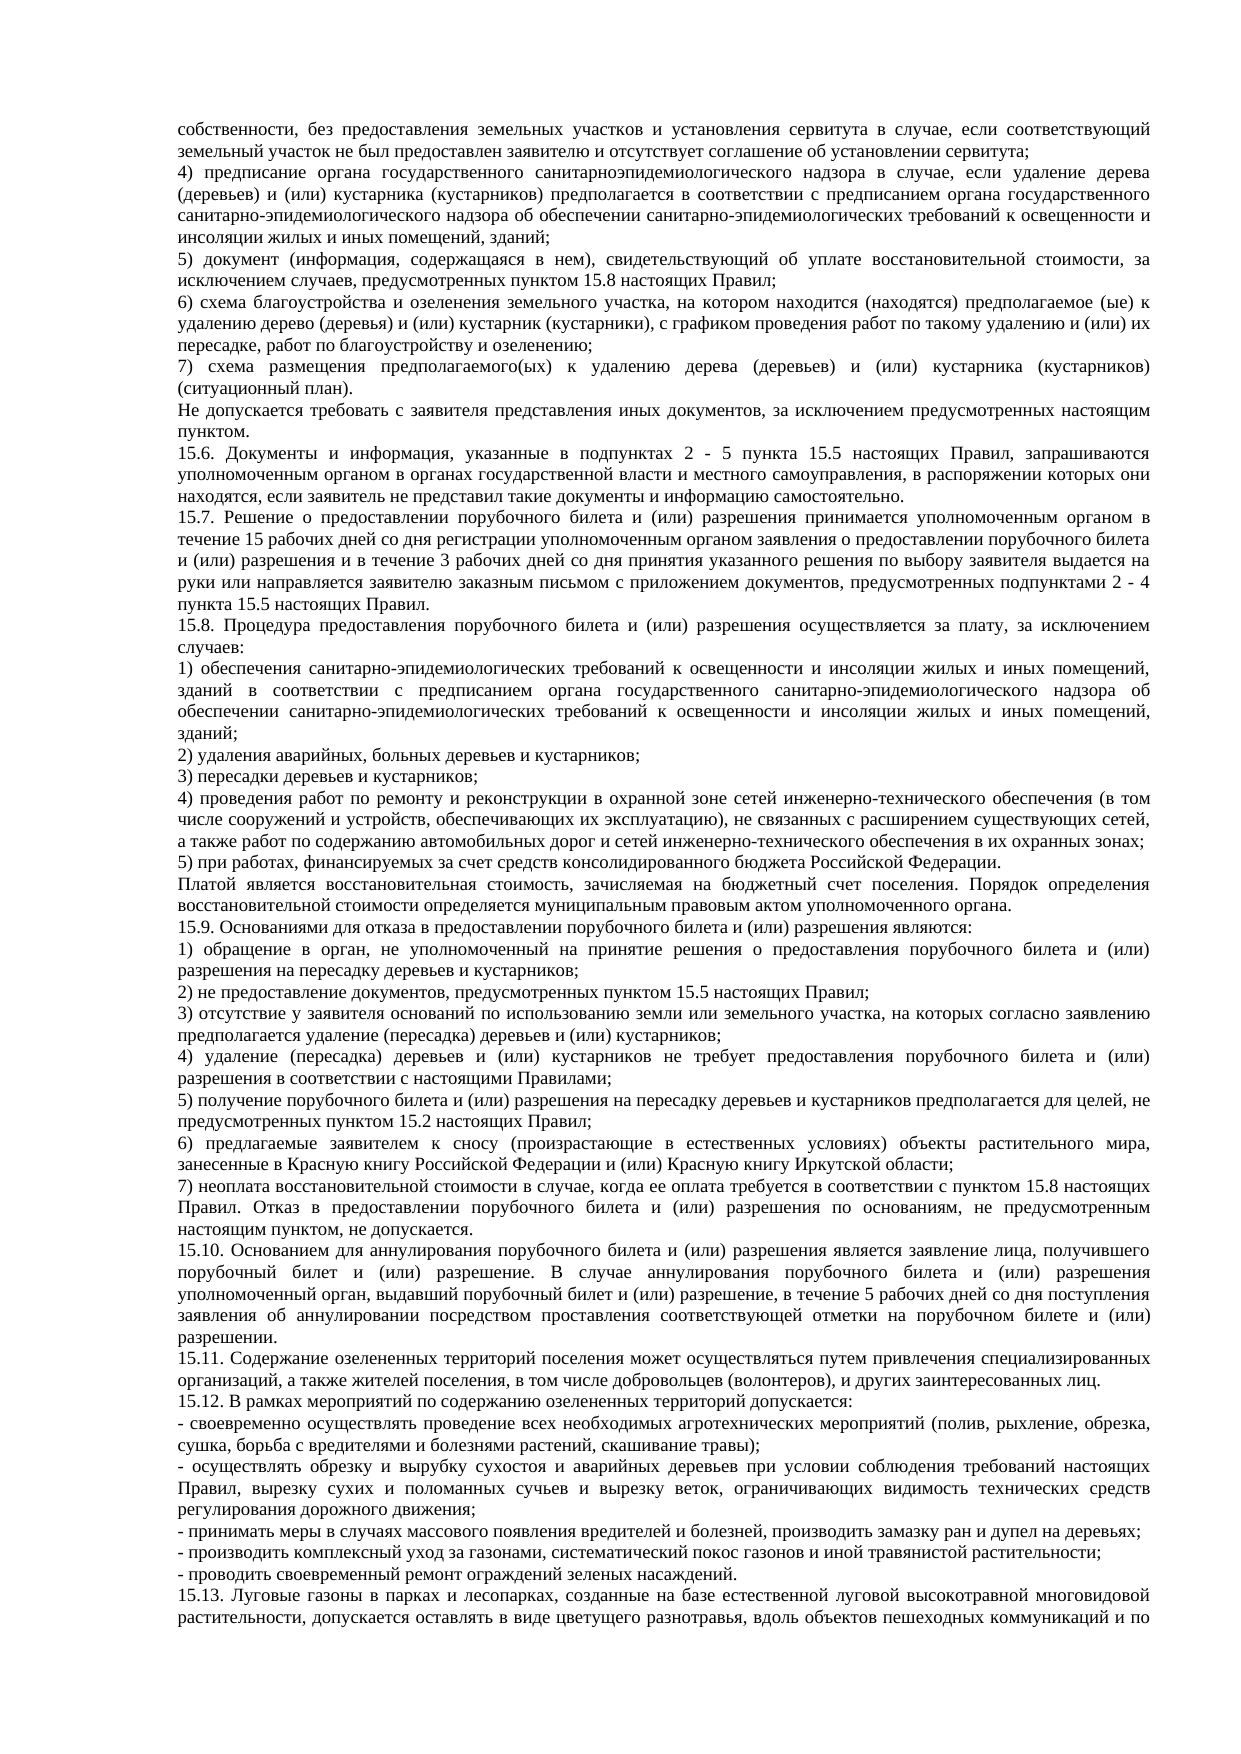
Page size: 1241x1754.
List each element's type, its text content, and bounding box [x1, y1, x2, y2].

text 15.8. Процедура предоставления порубочного билета и (или) разрешения осуществляется за плату, за исключением случаев: [177, 614, 1152, 657]
text 4) удаление (пересадка) деревьев и (или) кустарников не требует предоставления порубочного билета и (или) разрешения в соответствии с настоящими Правилами; [177, 1045, 1152, 1088]
text Не допускается требовать с заявителя представления иных документов, за исключением предусмотренных настоящим пунктом. [177, 398, 1152, 442]
text 15.9. Основаниями для отказа в предоставлении порубочного билета и (или) разрешения являются: [177, 916, 1152, 937]
text 2) удаления аварийных, больных деревьев и кустарников; [177, 743, 1152, 765]
text 3) пересадки деревьев и кустарников; [177, 765, 1152, 787]
text 4) проведения работ по ремонту и реконструкции в охранной зоне сетей инженерно-технического обеспечения (в том числе сооружений и устройств, обеспечивающих их эксплуатацию), не связанных с расширением существующих сетей, а также работ по содержанию автомобильных дорог и сетей инженерно-технического обеспечения в их охранных зонах; [177, 787, 1152, 851]
text - своевременно осуществлять проведение всех необходимых агротехнических мероприятий (полив, рыхление, обрезка, сушка, борьба с вредителями и болезнями растений, скашивание травы); [177, 1412, 1152, 1455]
text - осуществлять обрезку и вырубку сухостоя и аварийных деревьев при условии соблюдения требований настоящих Правил, вырезку сухих и поломанных сучьев и вырезку веток, ограничивающих видимость технических средств регулирования дорожного движения; [177, 1455, 1152, 1520]
text 15.7. Решение о предоставлении порубочного билета и (или) разрешения принимается уполномоченным органом в течение 15 рабочих дней со дня регистрации уполномоченным органом заявления о предоставлении порубочного билета и (или) разрешения и в течение 3 рабочих дней со дня принятия указанного решения по выбору заявителя выдается на руки или направляется заявителю заказным письмом с приложением документов, предусмотренных подпунктами 2 - 4 пункта 15.5 настоящих Правил. [177, 506, 1152, 614]
text 15.11. Содержание озелененных территорий поселения может осуществляться путем привлечения специализированных организаций, а также жителей поселения, в том числе добровольцев (волонтеров), и других заинтересованных лиц. [177, 1347, 1152, 1390]
text 1) обращение в орган, не уполномоченный на принятие решения о предоставления порубочного билета и (или) разрешения на пересадку деревьев и кустарников; [177, 937, 1152, 981]
text - проводить своевременный ремонт ограждений зеленых насаждений. [177, 1563, 1152, 1584]
text 5) при работах, финансируемых за счет средств консолидированного бюджета Российской Федерации. [177, 851, 1152, 873]
text 15.10. Основанием для аннулирования порубочного билета и (или) разрешения является заявление лица, получившего порубочный билет и (или) разрешение. В случае аннулирования порубочного билета и (или) разрешения уполномоченный орган, выдавший порубочный билет и (или) разрешение, в течение 5 рабочих дней со дня поступления заявления об аннулировании посредством проставления соответствующей отметки на порубочном билете и (или) разрешении. [177, 1239, 1152, 1347]
text 7) схема размещения предполагаемого(ых) к удалению дерева (деревьев) и (или) кустарника (кустарников) (ситуационный план). [177, 355, 1152, 398]
text 15.6. Документы и информация, указанные в подпунктах 2 - 5 пункта 15.5 настоящих Правил, запрашиваются уполномоченным органом в органах государственной власти и местного самоуправления, в распоряжении которых они находятся, если заявитель не представил такие документы и информацию самостоятельно. [177, 442, 1152, 506]
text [177, 118, 1152, 161]
text 4) предписание органа государственного санитарноэпидемиологического надзора в случае, если удаление дерева (деревьев) и (или) кустарника (кустарников) предполагается в соответствии с предписанием органа государственного санитарно-эпидемиологического надзора об обеспечении санитарно-эпидемиологических требований к освещенности и инсоляции жилых и иных помещений, зданий; [177, 161, 1152, 247]
text 15.12. В рамках мероприятий по содержанию озелененных территорий допускается: [177, 1390, 1152, 1412]
text 3) отсутствие у заявителя оснований по использованию земли или земельного участка, на которых согласно заявлению предполагается удаление (пересадка) деревьев и (или) кустарников; [177, 1002, 1152, 1045]
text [177, 1584, 1152, 1627]
text 1) обеспечения санитарно-эпидемиологических требований к освещенности и инсоляции жилых и иных помещений, зданий в соответствии с предписанием органа государственного санитарно-эпидемиологического надзора об обеспечении санитарно-эпидемиологических требований к освещенности и инсоляции жилых и иных помещений, зданий; [177, 657, 1152, 743]
text - принимать меры в случаях массового появления вредителей и болезней, производить замазку ран и дупел на деревьях; [177, 1520, 1152, 1541]
text 5) документ (информация, содержащаяся в нем), свидетельствующий об уплате восстановительной стоимости, за исключением случаев, предусмотренных пунктом 15.8 настоящих Правил; [177, 247, 1152, 291]
text 6) предлагаемые заявителем к сносу (произрастающие в естественных условиях) объекты растительного мира, занесенные в Красную книгу Российской Федерации и (или) Красную книгу Иркутской области; [177, 1132, 1152, 1175]
text 6) схема благоустройства и озеленения земельного участка, на котором находится (находятся) предполагаемое (ые) к удалению дерево (деревья) и (или) кустарник (кустарники), с графиком проведения работ по такому удалению и (или) их пересадке, работ по благоустройству и озеленению; [177, 291, 1152, 355]
text - производить комплексный уход за газонами, систематический покос газонов и иной травянистой растительности; [177, 1541, 1152, 1563]
text 7) неоплата восстановительной стоимости в случае, когда ее оплата требуется в соответствии с пунктом 15.8 настоящих Правил. Отказ в предоставлении порубочного билета и (или) разрешения по основаниям, не предусмотренным настоящим пунктом, не допускается. [177, 1175, 1152, 1239]
text Платой является восстановительная стоимость, зачисляемая на бюджетный счет поселения. Порядок определения восстановительной стоимости определяется муниципальным правовым актом уполномоченного органа. [177, 873, 1152, 916]
text 2) не предоставление документов, предусмотренных пунктом 15.5 настоящих Правил; [177, 981, 1152, 1002]
text 5) получение порубочного билета и (или) разрешения на пересадку деревьев и кустарников предполагается для целей, не предусмотренных пунктом 15.2 настоящих Правил; [177, 1088, 1152, 1132]
